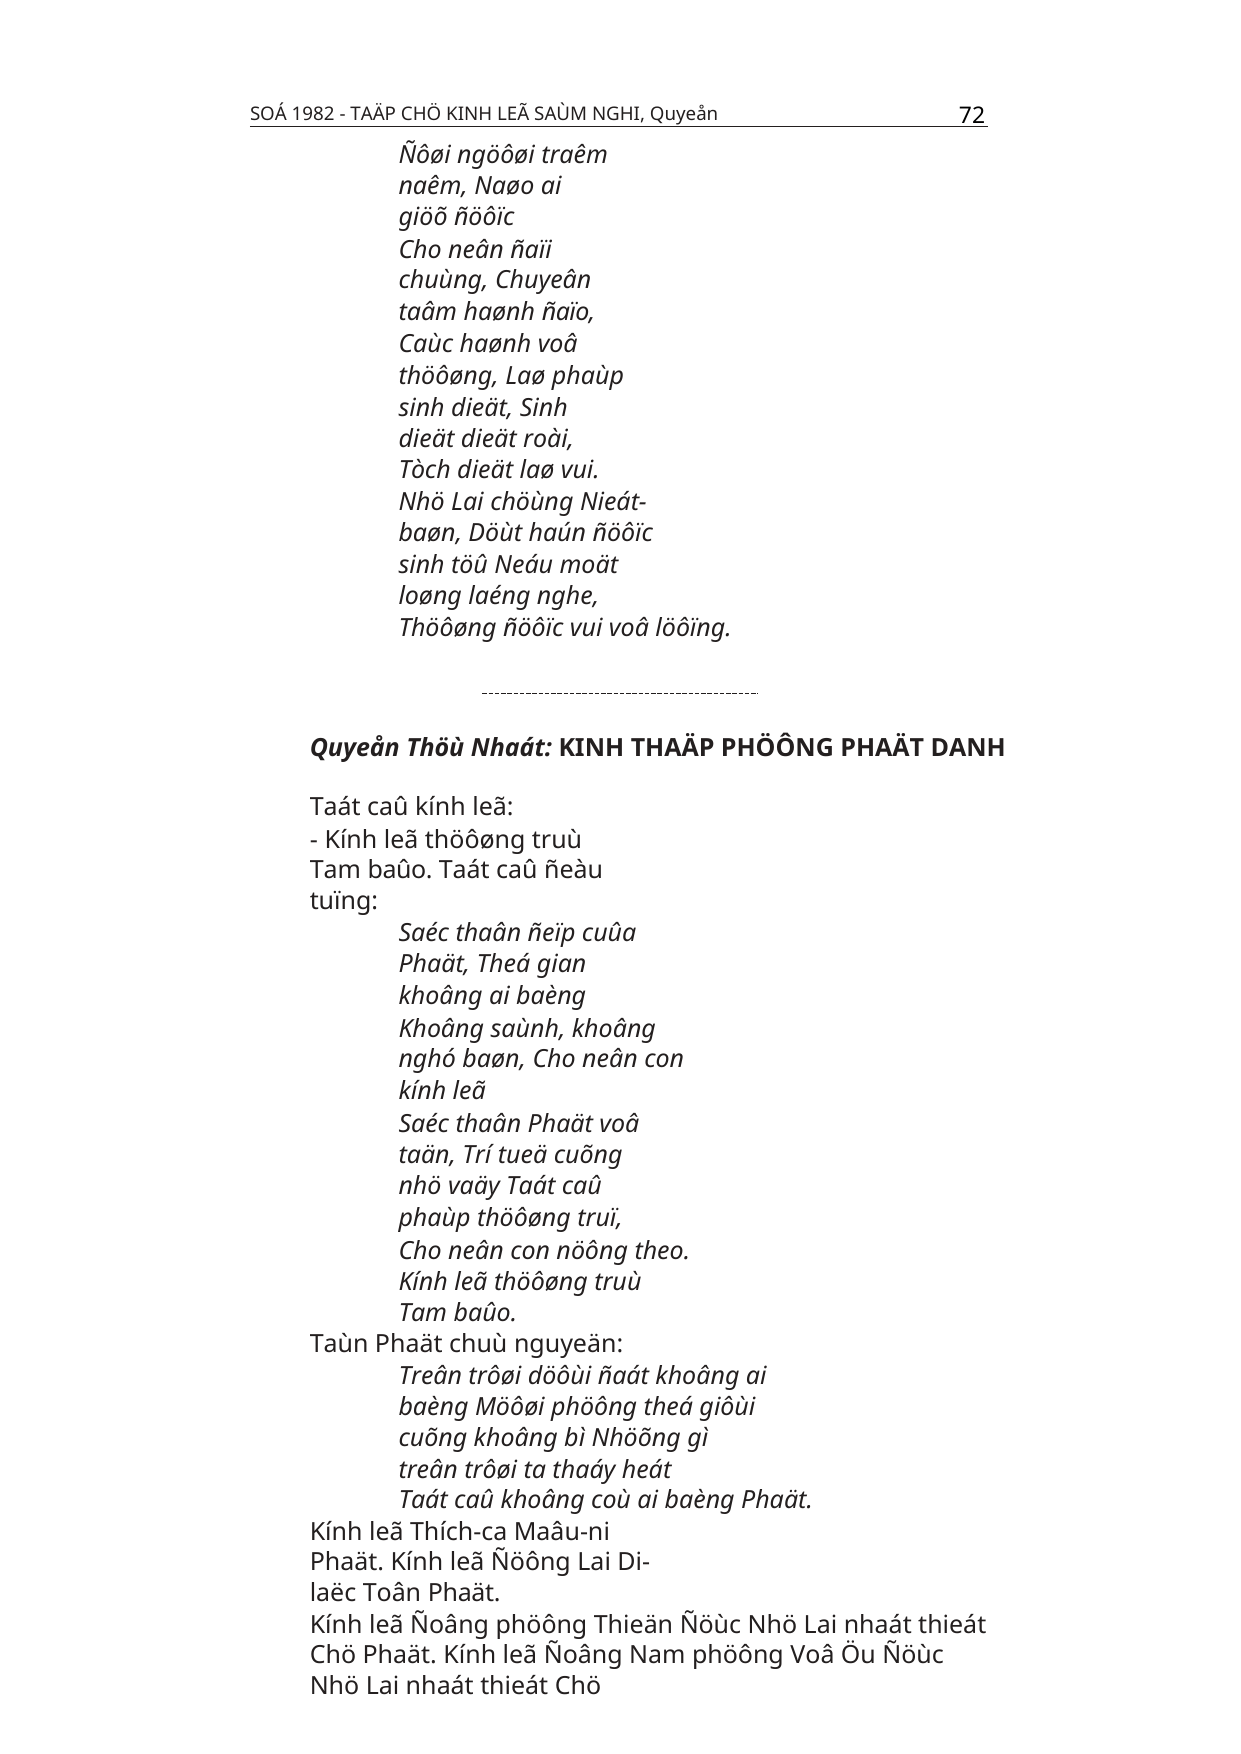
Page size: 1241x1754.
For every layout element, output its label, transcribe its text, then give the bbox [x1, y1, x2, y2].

text Taát caû kính leã: [309, 790, 1092, 822]
text Saéc thaân Phaät voâ taän, Trí tueä cuõng nhö vaäy Taát caû phaùp thöôøng truï, [398, 1107, 644, 1234]
text Tòch dieät laø vui. [398, 455, 1092, 484]
text Nhö Lai chöùng Nieát-baøn, Döùt haún ñöôïc sinh töû Neáu moät loøng laéng nghe, [398, 485, 654, 612]
text Treân trôøi döôùi ñaát khoâng ai baèng Möôøi phöông theá giôùi cuõng khoâng bì Nhöõng gì treân trôøi ta thaáy heát [398, 1359, 772, 1486]
text Khoâng saùnh, khoâng nghó baøn, Cho neân con kính leã [398, 1012, 700, 1107]
text Kính leã Ñoâng phöông Thieän Ñöùc Nhö Lai nhaát thieát Chö Phaät. Kính leã Ñoâng Nam phöông Voâ Öu Ñöùc Nhö Lai nhaát thieát Chö [309, 1609, 989, 1702]
text Taùn Phaät chuù nguyeän: [309, 1329, 1092, 1358]
text Saéc thaân ñeïp cuûa Phaät, Theá gian khoâng ai baèng [398, 916, 642, 1012]
text Thöôøng ñöôïc vui voâ löôïng. [398, 612, 1092, 642]
text Cho neân con nöông theo. Kính leã thöôøng truù Tam baûo. [398, 1234, 691, 1329]
text Kính leã Thích-ca Maâu-ni Phaät. Kính leã Ñöông Lai Di-laëc Toân Phaät. [309, 1516, 684, 1609]
text Taát caû khoâng coù ai baèng Phaät. [398, 1486, 1092, 1514]
list Kính leã thöôøng truù Tam baûo. Taát caû ñeàu tuïng: [309, 823, 622, 916]
text Quyeån Thöù Nhaát: KINH THAÄP PHÖÔNG PHAÄT DANH [309, 729, 1092, 763]
text Cho neân ñaïi chuùng, Chuyeân taâm haønh ñaïo, Caùc haønh voâ thöôøng, Laø phaùp sinh dieät, Sinh dieät dieät roài, [398, 233, 630, 455]
text Ñôøi ngöôøi traêm naêm, Naøo ai giöõ ñöôïc [398, 139, 616, 233]
